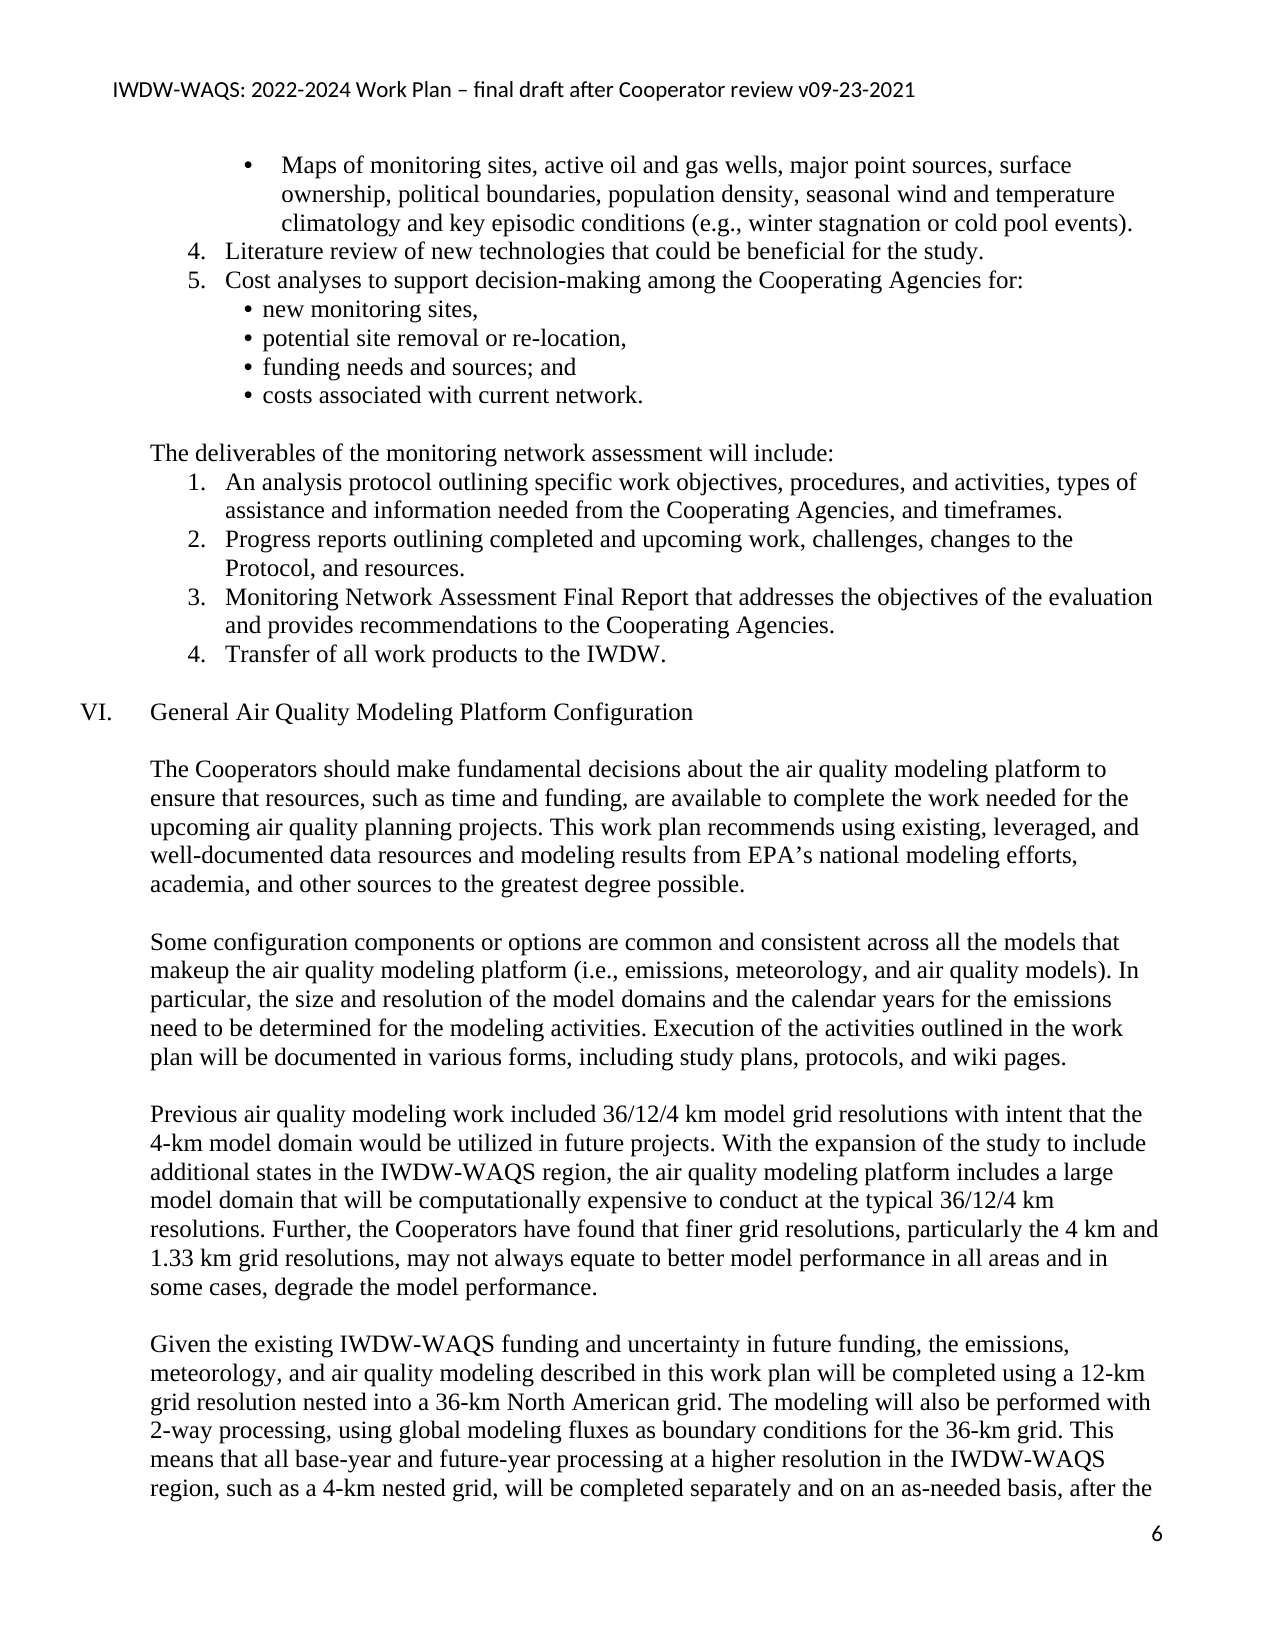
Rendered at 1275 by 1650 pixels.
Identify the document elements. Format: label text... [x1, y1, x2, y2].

list Transfer of all work products to the IWDW. [187, 639, 1162, 668]
list Progress reports outlining completed and upcoming work, challenges, changes to the Protocol, and resources. [187, 524, 1162, 582]
text The deliverables of the monitoring network assessment will include: [150, 438, 1162, 467]
text Some configuration components or options are common and consistent across all the models that makeup the air quality modeling platform (i.e., emissions, meteorology, and air quality models). In particular, the size and resolution of the model domains and the calendar years for the emissions need to be determined for the modeling activities. Execution of the activities outlined in the work plan will be documented in various forms, including study plans, protocols, and wiki pages. [150, 927, 1162, 1071]
list costs associated with current network. [244, 380, 1162, 409]
list General Air Quality Modeling Platform Configuration [112, 697, 1162, 726]
list Monitoring Network Assessment Final Report that addresses the objectives of the evaluation and provides recommendations to the Cooperating Agencies. [187, 582, 1162, 639]
list potential site removal or re-location, [244, 323, 1162, 352]
list Maps of monitoring sites, active oil and gas wells, major point sources, surface ownership, political boundaries, population density, seasonal wind and temperature climatology and key episodic conditions (e.g., winter stagnation or cold pool events). [244, 150, 1162, 236]
list new monitoring sites, [244, 294, 1162, 323]
text Previous air quality modeling work included 36/12/4 km model grid resolutions with intent that the 4-km model domain would be utilized in future projects. With the expansion of the study to include additional states in the IWDW-WAQS region, the air quality modeling platform includes a large model domain that will be computationally expensive to conduct at the typical 36/12/4 km resolutions. Further, the Cooperators have found that finer grid resolutions, particularly the 4 km and 1.33 km grid resolutions, may not always equate to better model performance in all areas and in some cases, degrade the model performance. [150, 1099, 1162, 1301]
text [150, 1329, 1162, 1502]
list Literature review of new technologies that could be beneficial for the study. [187, 236, 1162, 265]
list An analysis protocol outlining specific work objectives, procedures, and activities, types of assistance and information needed from the Cooperating Agencies, and timeframes. [187, 467, 1162, 524]
list Cost analyses to support decision-making among the Cooperating Agencies for: [187, 265, 1162, 294]
text The Cooperators should make fundamental decisions about the air quality modeling platform to ensure that resources, such as time and funding, are available to complete the work needed for the upcoming air quality planning projects. This work plan recommends using existing, leveraged, and well-documented data resources and modeling results from EPA’s national modeling efforts, academia, and other sources to the greatest degree possible. [150, 754, 1162, 898]
list funding needs and sources; and [244, 352, 1162, 380]
